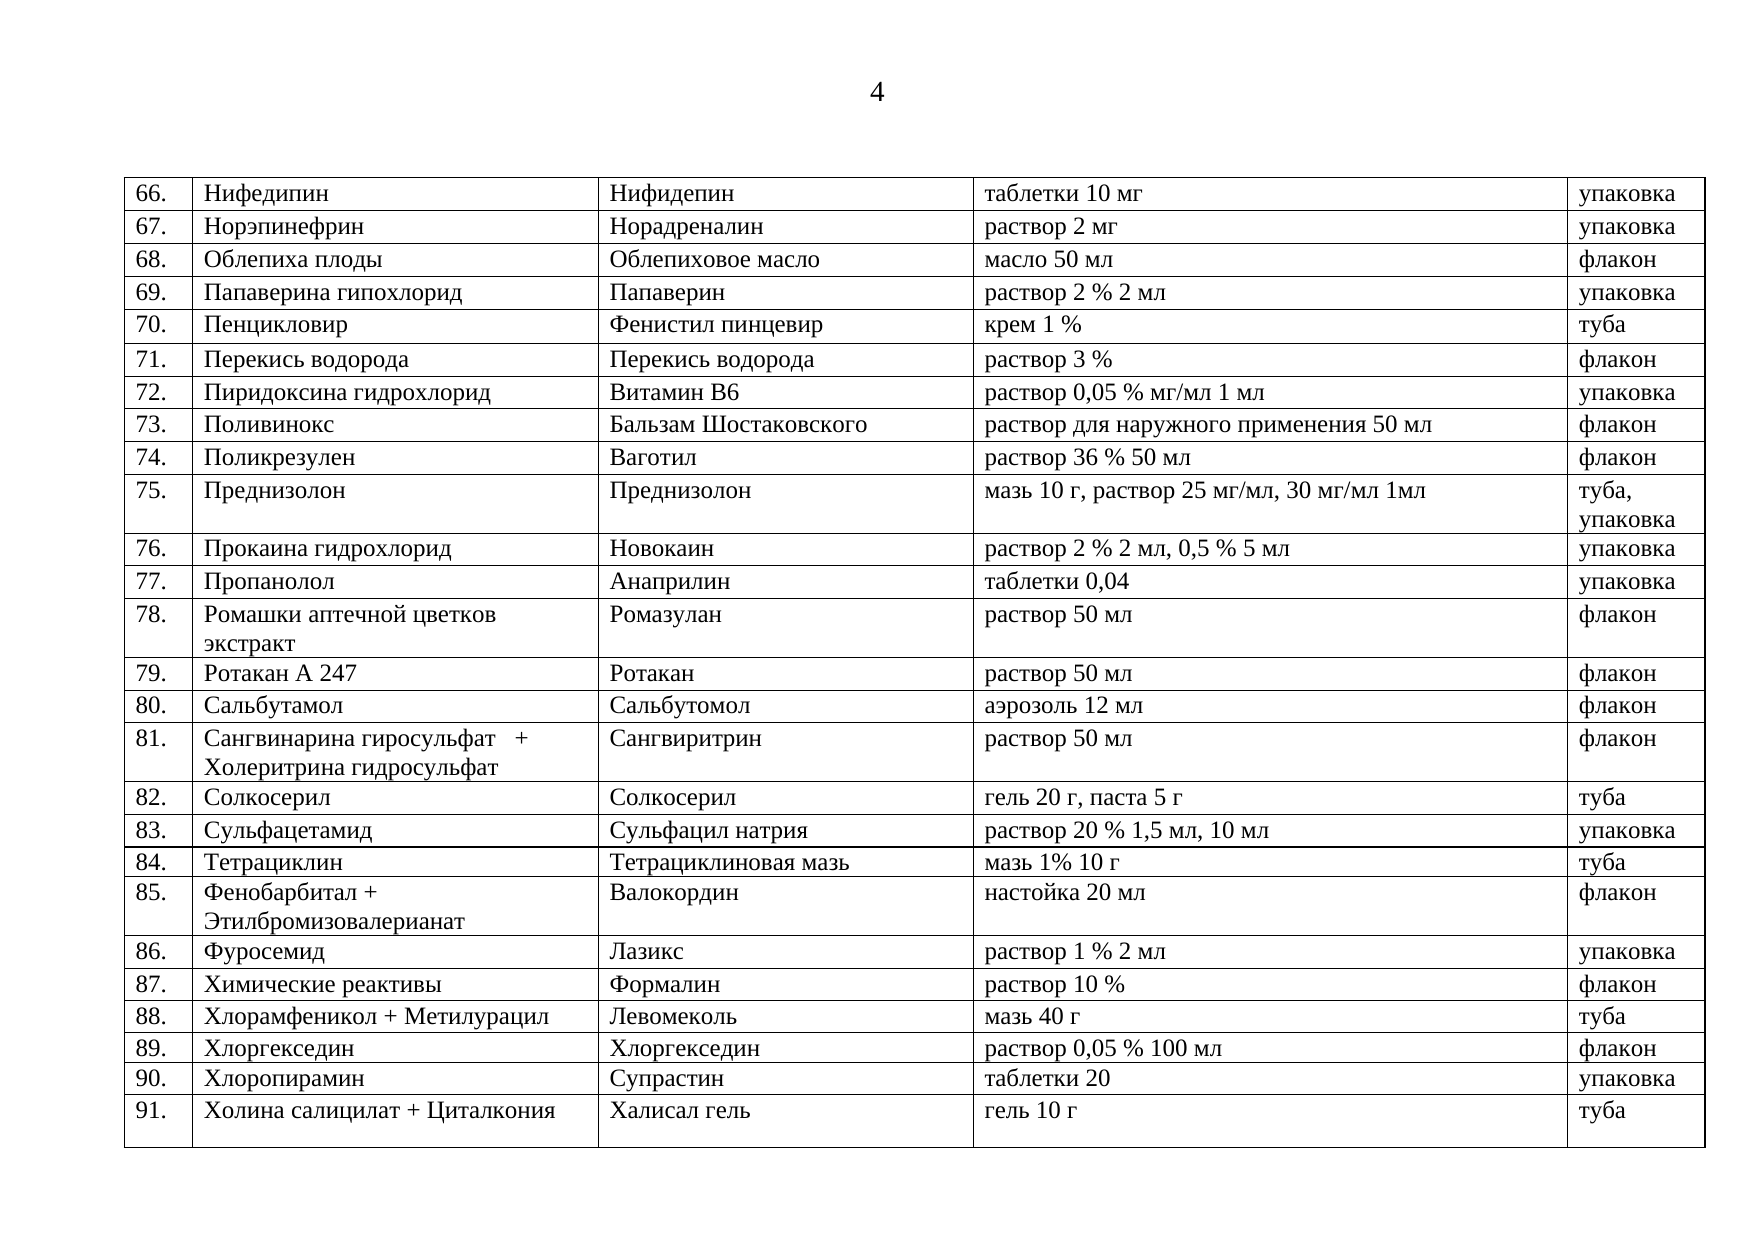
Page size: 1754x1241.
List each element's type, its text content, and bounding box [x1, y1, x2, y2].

table_cell Ваготил [599, 442, 973, 474]
table_cell раствор 2 мг [974, 211, 1567, 243]
table_cell туба [1568, 1095, 1704, 1147]
table_cell Фенобарбитал + Этилбромизовалерианат [193, 877, 598, 935]
table_cell Новокаин [599, 534, 973, 565]
table_cell упаковка [1568, 211, 1704, 243]
table_cell Хлорамфеникол + Метилурацил [193, 1001, 598, 1032]
table_cell флакон [1568, 723, 1704, 781]
table_cell 69. [125, 277, 192, 308]
table_cell Лазикс [599, 936, 973, 968]
table_cell раствор 10 % [974, 969, 1567, 1000]
table_cell Солкосерил [193, 782, 598, 814]
table_cell Формалин [599, 969, 973, 1000]
table_cell Сальбутомол [599, 691, 973, 722]
table_cell Бальзам Шостаковского [599, 409, 973, 441]
table_cell Норэпинефрин [193, 211, 598, 243]
table_cell Ромашки аптечной цветков экстракт [193, 599, 598, 657]
table_cell масло 50 мл [974, 244, 1567, 276]
table_cell Хлоргекседин [599, 1033, 973, 1062]
table_cell 72. [125, 377, 192, 408]
table_cell туба [1568, 848, 1704, 876]
table_cell раствор для наружного применения 50 мл [974, 409, 1567, 441]
table_cell 78. [125, 599, 192, 657]
table_cell Папаверин [599, 277, 973, 308]
table_cell флакон [1568, 442, 1704, 474]
table_cell Ромазулан [599, 599, 973, 657]
table_cell мазь 10 г, раствор 25 мг/мл, 30 мг/мл 1мл [974, 475, 1567, 532]
table_cell 77. [125, 566, 192, 598]
table_cell 85. [125, 877, 192, 935]
table_cell Хлоргекседин [193, 1033, 598, 1062]
table_cell Фуросемид [193, 936, 598, 968]
table_cell Поливинокс [193, 409, 598, 441]
table_cell Валокордин [599, 877, 973, 935]
table_cell крем 1 % [974, 310, 1567, 343]
table_cell туба [1568, 782, 1704, 814]
table_cell Сангвиритрин [599, 723, 973, 781]
table_cell раствор 0,05 % мг/мл 1 мл [974, 377, 1567, 408]
table_cell раствор 2 % 2 мл [974, 277, 1567, 308]
table_cell Левомеколь [599, 1001, 973, 1032]
table_cell Сульфацетамид [193, 815, 598, 846]
table_cell флакон [1568, 244, 1704, 276]
table_cell таблетки 10 мг [974, 178, 1567, 210]
table_cell раствор 20 % 1,5 мл, 10 мл [974, 815, 1567, 846]
table_cell Сангвинарина гиросульфат + Холеритрина гидросульфат [193, 723, 598, 781]
table_cell Ротакан [599, 658, 973, 689]
table_cell раствор 3 % [974, 344, 1567, 376]
table_cell 88. [125, 1001, 192, 1032]
table_cell мазь 1% 10 г [974, 848, 1567, 876]
table_cell мазь 40 г [974, 1001, 1567, 1032]
table_cell упаковка [1568, 377, 1704, 408]
table_cell раствор 50 мл [974, 658, 1567, 689]
table_cell таблетки 0,04 [974, 566, 1567, 598]
table_cell 83. [125, 815, 192, 846]
table_cell Перекись водорода [599, 344, 973, 376]
table_cell Солкосерил [599, 782, 973, 814]
table_cell туба, упаковка [1568, 475, 1704, 532]
table_cell 80. [125, 691, 192, 722]
table_cell Папаверина гипохлорид [193, 277, 598, 308]
table_cell 84. [125, 848, 192, 876]
table_cell Облепиховое масло [599, 244, 973, 276]
table_cell раствор 50 мл [974, 723, 1567, 781]
table_cell 70. [125, 310, 192, 343]
table_cell 90. [125, 1063, 192, 1094]
table_cell 82. [125, 782, 192, 814]
table_cell 76. [125, 534, 192, 565]
table_cell упаковка [1568, 566, 1704, 598]
table_cell Перекись водорода [193, 344, 598, 376]
table_cell упаковка [1568, 277, 1704, 308]
table_cell Нифидепин [599, 178, 973, 210]
table_cell туба [1568, 1001, 1704, 1032]
table_cell Сульфацил натрия [599, 815, 973, 846]
table_cell 79. [125, 658, 192, 689]
table_cell 81. [125, 723, 192, 781]
table_cell упаковка [1568, 815, 1704, 846]
table_cell 86. [125, 936, 192, 968]
table_cell Пиридоксина гидрохлорид [193, 377, 598, 408]
table_cell флакон [1568, 1033, 1704, 1062]
table_cell раствор 2 % 2 мл, 0,5 % 5 мл [974, 534, 1567, 565]
table_cell Тетрациклиновая мазь [599, 848, 973, 876]
table_cell 74. [125, 442, 192, 474]
table_cell аэрозоль 12 мл [974, 691, 1567, 722]
table_cell флакон [1568, 969, 1704, 1000]
table_cell Сальбутамол [193, 691, 598, 722]
table_cell туба [1568, 310, 1704, 343]
table_cell Тетрациклин [193, 848, 598, 876]
table_cell Химические реактивы [193, 969, 598, 1000]
table_cell раствор 50 мл [974, 599, 1567, 657]
table_cell флакон [1568, 409, 1704, 441]
table_cell гель 20 г, паста 5 г [974, 782, 1567, 814]
table_cell Витамин В6 [599, 377, 973, 408]
table_cell Преднизолон [599, 475, 973, 532]
table_cell Пенцикловир [193, 310, 598, 343]
table_cell Фенистил пинцевир [599, 310, 973, 343]
table_cell флакон [1568, 344, 1704, 376]
table_cell Преднизолон [193, 475, 598, 532]
table_cell 73. [125, 409, 192, 441]
table_cell 89. [125, 1033, 192, 1062]
table_cell раствор 36 % 50 мл [974, 442, 1567, 474]
table_cell 75. [125, 475, 192, 532]
table_cell упаковка [1568, 534, 1704, 565]
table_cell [193, 1095, 598, 1147]
table_cell Ротакан А 247 [193, 658, 598, 689]
table_cell Халисал гель [599, 1095, 973, 1147]
table_cell флакон [1568, 691, 1704, 722]
table_cell Норадреналин [599, 211, 973, 243]
table_cell Поликрезулен [193, 442, 598, 474]
table_cell упаковка [1568, 178, 1704, 210]
table_cell таблетки 20 [974, 1063, 1567, 1094]
table_cell флакон [1568, 658, 1704, 689]
table_cell упаковка [1568, 936, 1704, 968]
table_cell 91. [125, 1095, 192, 1147]
table_cell Анаприлин [599, 566, 973, 598]
table_cell Пропанолол [193, 566, 598, 598]
table_cell 68. [125, 244, 192, 276]
table_cell Хлоропирамин [193, 1063, 598, 1094]
table_cell гель 10 г [974, 1095, 1567, 1147]
table_cell раствор 0,05 % 100 мл [974, 1033, 1567, 1062]
table_cell Нифедипин [193, 178, 598, 210]
table_cell Прокаина гидрохлорид [193, 534, 598, 565]
table_cell флакон [1568, 877, 1704, 935]
table_cell 66. [125, 178, 192, 210]
table_cell флакон [1568, 599, 1704, 657]
table_cell настойка 20 мл [974, 877, 1567, 935]
table_cell 67. [125, 211, 192, 243]
table_cell 87. [125, 969, 192, 1000]
table_cell раствор 1 % 2 мл [974, 936, 1567, 968]
table_cell Супрастин [599, 1063, 973, 1094]
table_cell 71. [125, 344, 192, 376]
table_cell Облепиха плоды [193, 244, 598, 276]
table_cell упаковка [1568, 1063, 1704, 1094]
